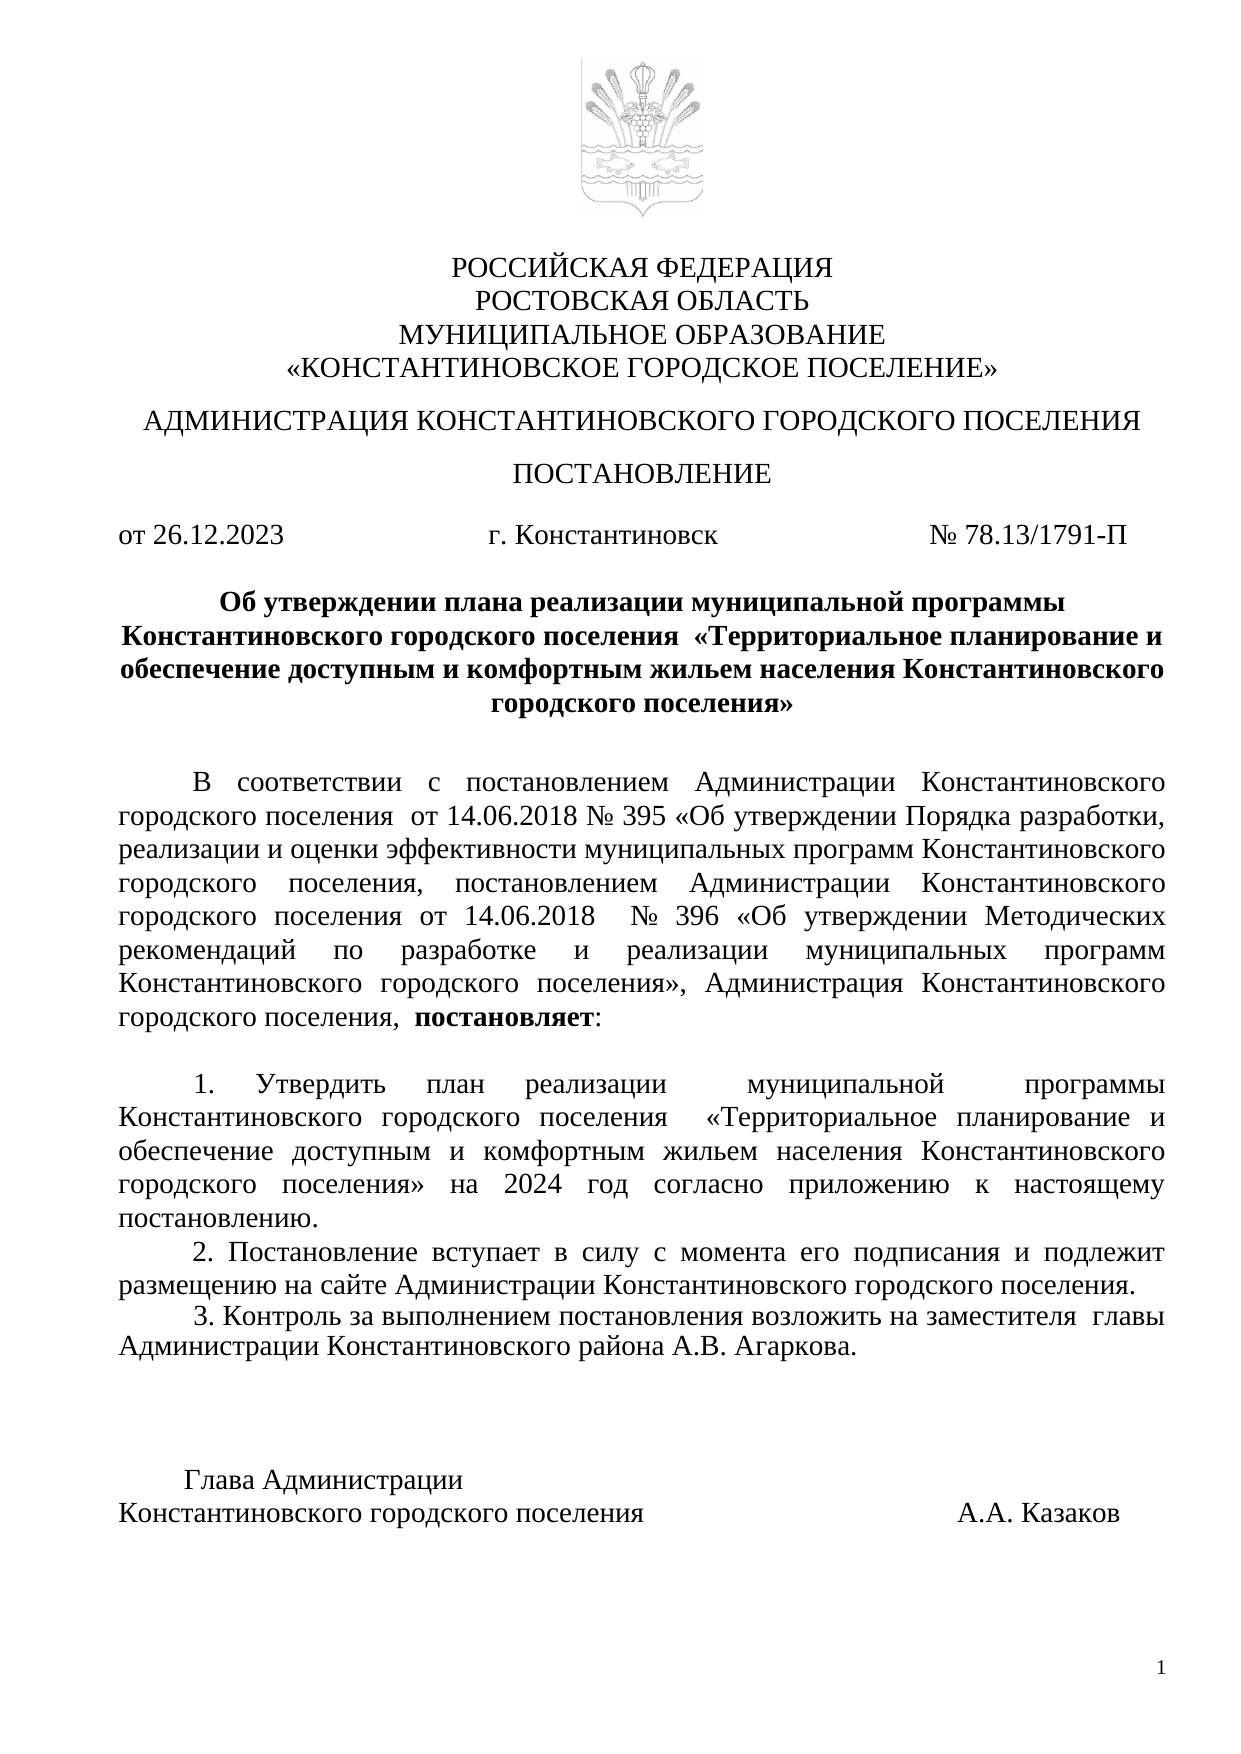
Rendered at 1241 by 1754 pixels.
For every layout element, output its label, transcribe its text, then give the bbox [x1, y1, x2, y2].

text РОССИЙСКАЯ ФЕДЕРАЦИЯ [118, 250, 1166, 283]
text РОСТОВСКАЯ ОБЛАСТЬ [118, 283, 1166, 317]
text АДМИНИСТРАЦИЯ КОНСТАНТИНОВСКОГО ГОРОДСКОГО ПОСЕЛЕНИЯ [118, 403, 1166, 437]
text ПОСТАНОВЛЕНИЕ [118, 456, 1166, 489]
text Глава Администрации [118, 1462, 1166, 1495]
text «КОНСТАНТИНОВСКОЕ ГОРОДСКОЕ ПОСЕЛЕНИЕ» [118, 350, 1166, 384]
text 3. Контроль за выполнением постановления возложить на заместителя главы Администрации Константиновского района А.В. Агаркова. [118, 1301, 1166, 1361]
text В соответствии с постановлением Администрации Константиновского городского поселения от 14.06.2018 № 395 «Об утверждении Порядка разработки, реализации и оценки эффективности муниципальных программ Константиновского городского поселения, постановлением Администрации Константиновского городского поселения от 14.06.2018 № 396 «Об утверждении Методических рекомендаций по разработке и реализации муниципальных программ Константиновского городского поселения», Администрация Константиновского городского поселения, постановляет: [118, 764, 1166, 1032]
text Об утверждении плана реализации муниципальной программы Константиновского городского поселения «Территориальное планирование и обеспечение доступным и комфортным жильем населения Константиновского городского поселения» [118, 584, 1166, 719]
text МУНИЦИПАЛЬНОЕ ОБРАЗОВАНИЕ [118, 317, 1166, 350]
text Константиновского городского поселения А.А. Казаков [118, 1495, 1166, 1529]
picture [581, 59, 703, 217]
text 2. Постановление вступает в силу с момента его подписания и подлежит размещению на сайте Администрации Константиновского городского поселения. [118, 1234, 1166, 1301]
text 1. Утвердить план реализации муниципальной программы Константиновского городского поселения «Территориальное планирование и обеспечение доступным и комфортным жильем населения Константиновского городского поселения» на 2024 год согласно приложению к настоящему постановлению. [118, 1066, 1166, 1234]
text от 26.12.2023 г. Константиновск № 78.13/1791-П [118, 517, 1166, 551]
